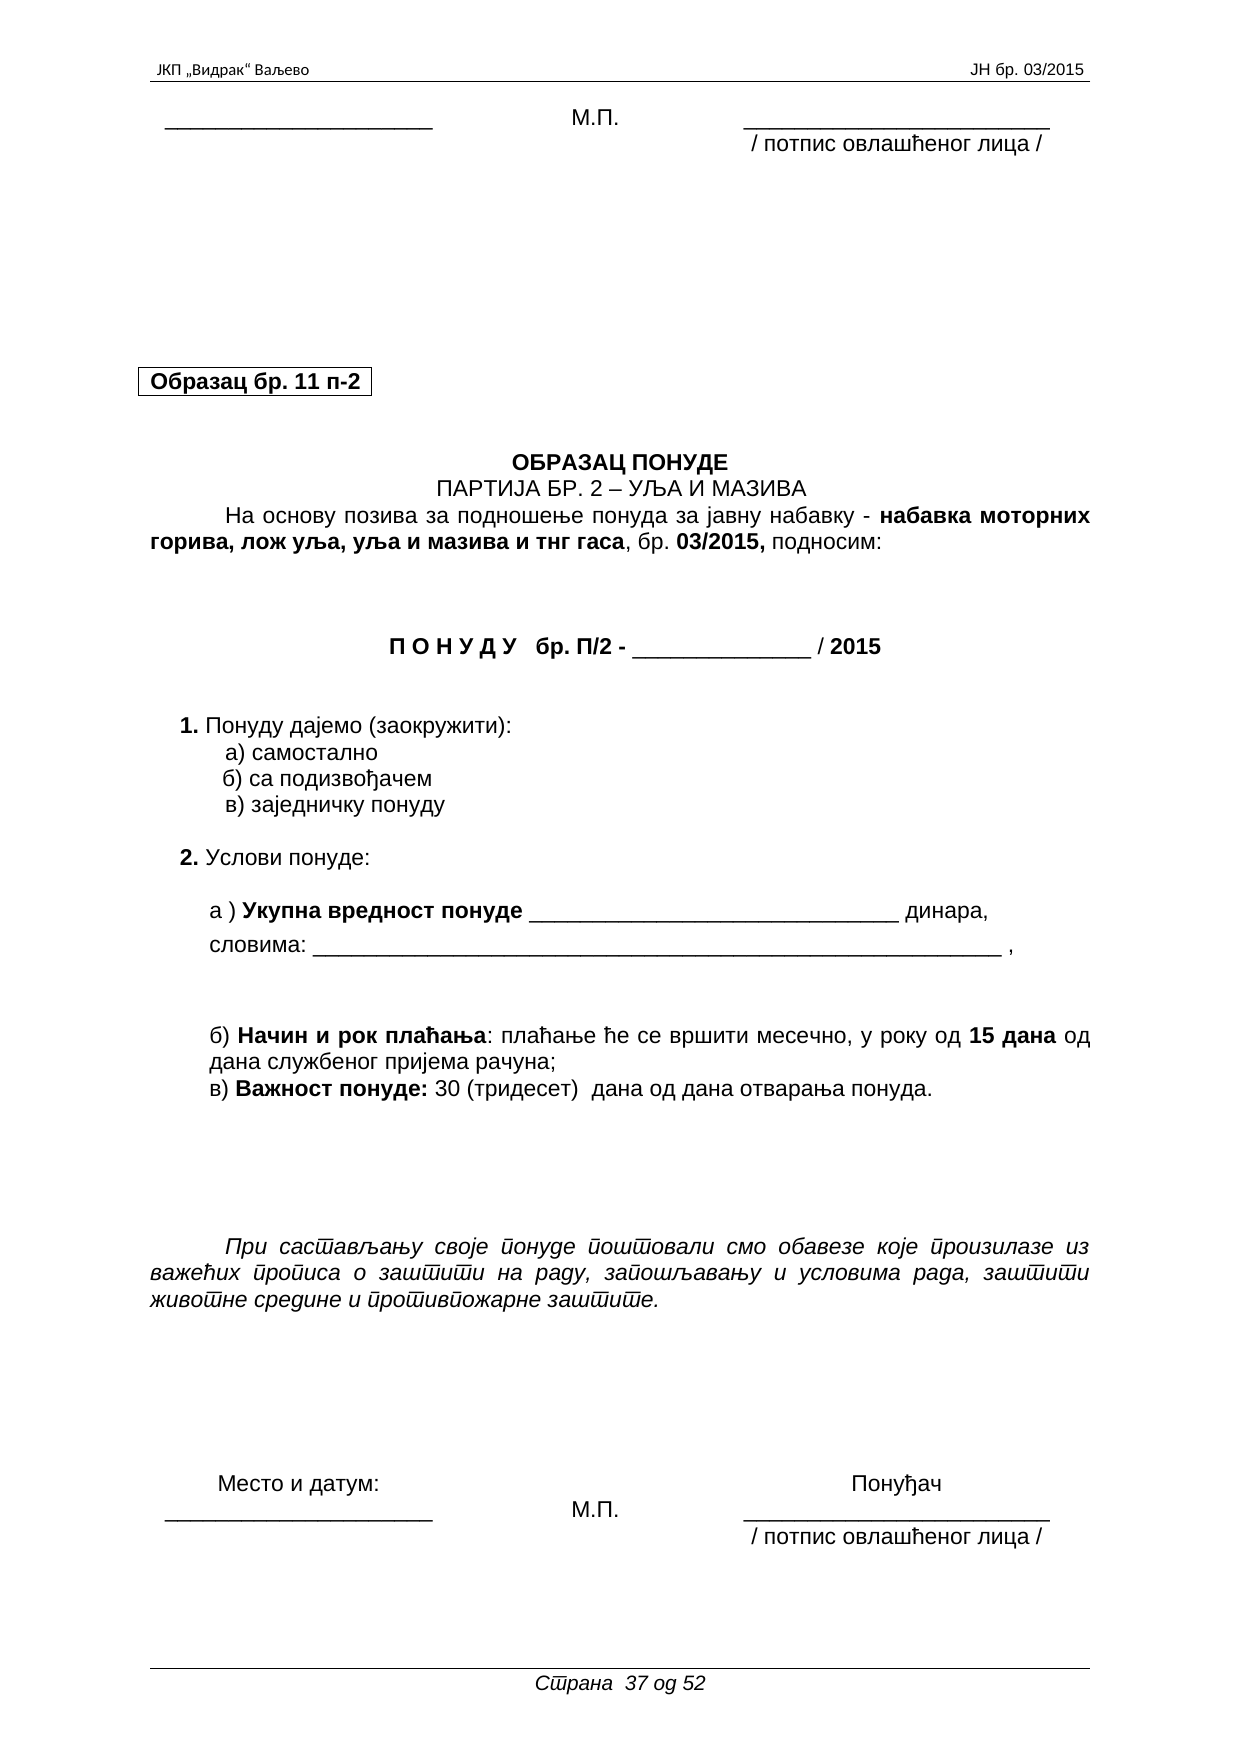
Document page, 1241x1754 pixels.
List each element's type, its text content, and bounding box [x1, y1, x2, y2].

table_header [139, 104, 458, 156]
text На основу позива за подношење понуда за јавну набавку - набавка моторних горива, лож уља, уља и мазива и тнг гаса, бр. 03/2015, подносим: [150, 502, 1090, 554]
text ОБРАЗАЦ ПОНУДЕ [150, 449, 1090, 475]
text словима: ______________________________________________________ , [179, 931, 1090, 958]
text ПАРТИЈА БР. 2 – УЉА И МАЗИВА [151, 475, 1092, 502]
text При састављању своје понуде поштовали смо обавезе које произилазе из важећих прописа о заштити на раду, запошљавању и условима рада, заштити животне средине и противпожарне заштите. [150, 1233, 1090, 1312]
text П О Н У Д У бр. П/2 - ______________ / 2015 [179, 633, 1090, 660]
text а) самостално [179, 739, 1090, 765]
table_header Место и датум: _____________________ [139, 1470, 458, 1549]
text 1. Понуду дајемо (заокружити): [179, 712, 1090, 739]
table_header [732, 104, 1061, 156]
text б) са подизвођачем [179, 765, 1090, 791]
table_header Понуђач ________________________ / потпис овлашћеног лица / [732, 1470, 1061, 1549]
text б) Начин и рок плаћања: плаћање ће се вршити месечно, у року од 15 дана од дана службеног пријема рачуна; [179, 1022, 1090, 1075]
text а ) Укупна вредност понуде _____________________________ динара, [179, 897, 1090, 923]
table_header Образац бр. 11 п-2 [139, 368, 371, 395]
text 2. Услови понуде: [179, 844, 1090, 871]
text в) Важност понуде: 30 (тридесет) дана од дана отварања понуда. [179, 1075, 1090, 1101]
text в) заједничку понуду [179, 791, 1090, 818]
table_header М.П. [458, 104, 732, 156]
table_header М.П. [458, 1470, 732, 1549]
